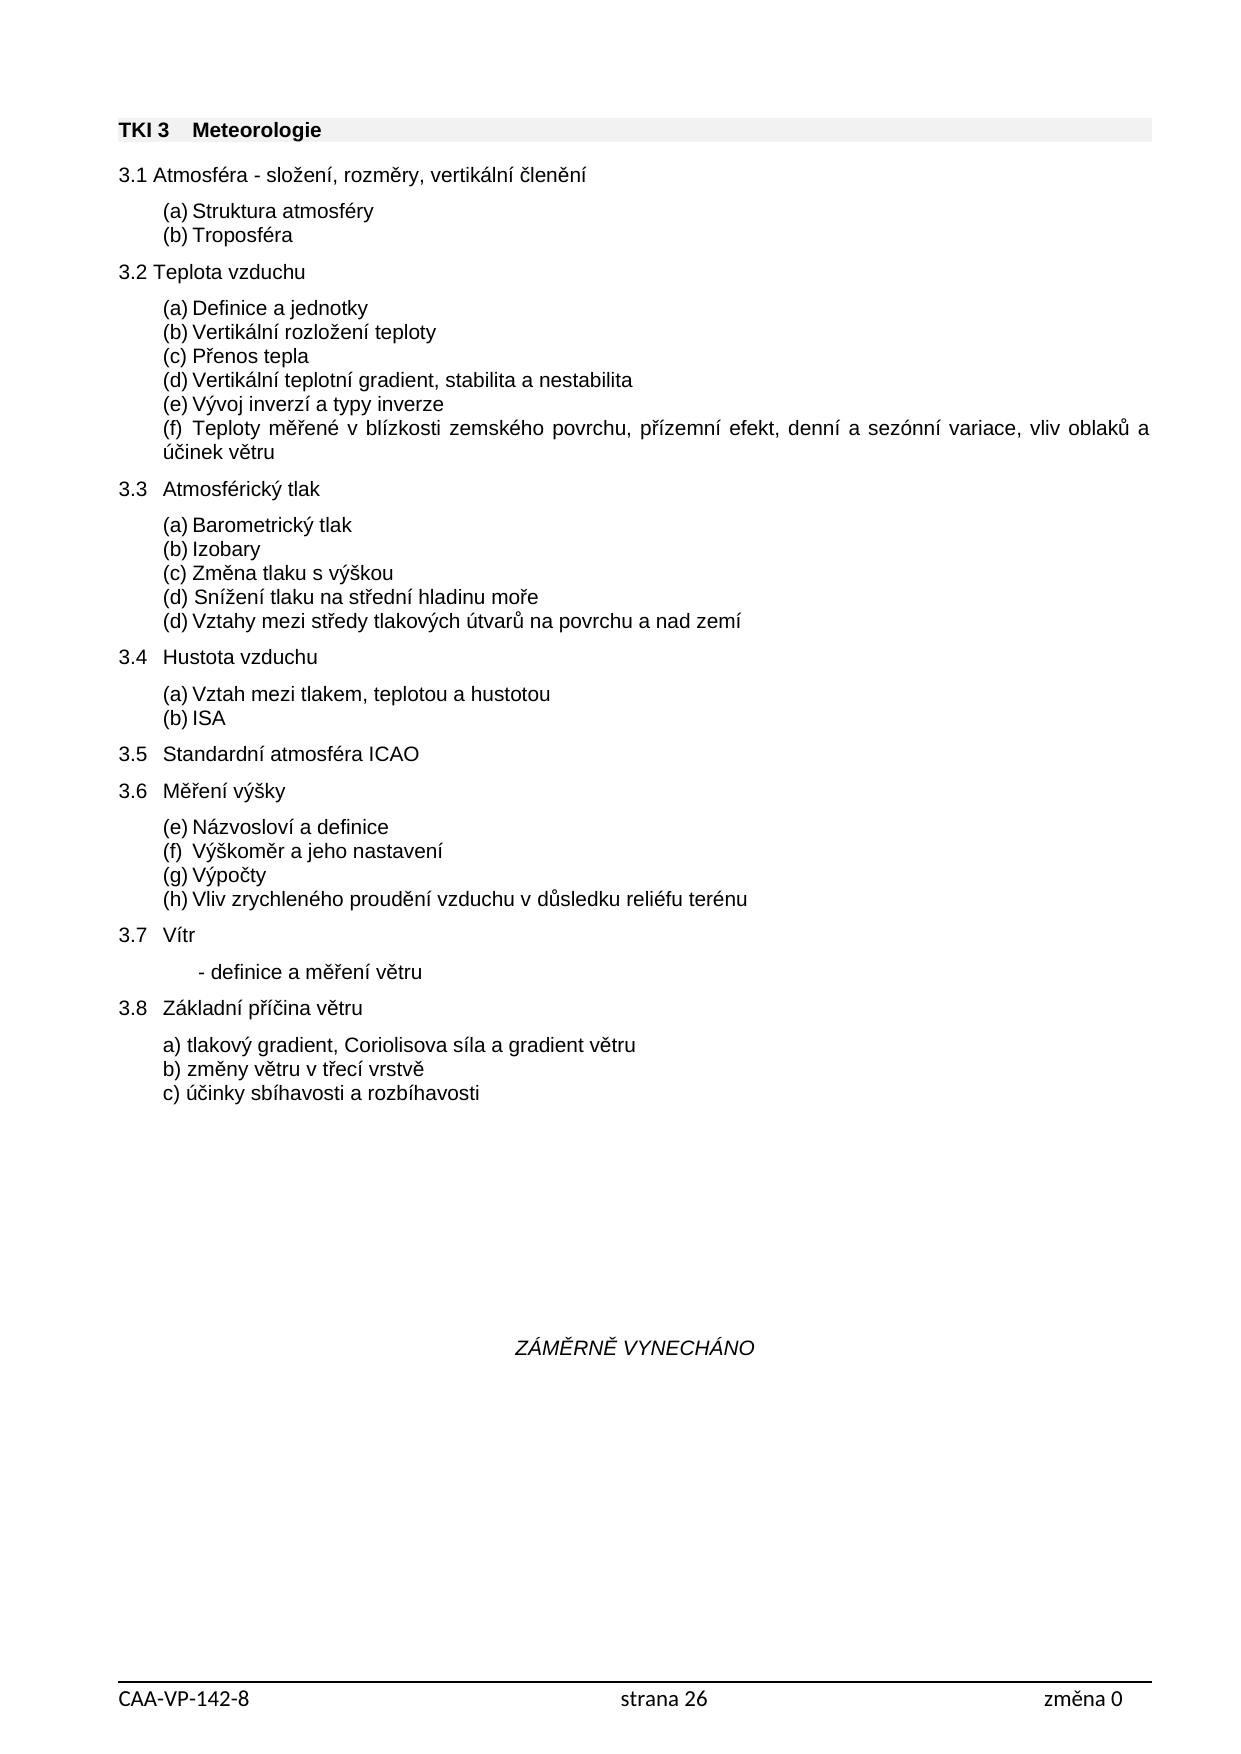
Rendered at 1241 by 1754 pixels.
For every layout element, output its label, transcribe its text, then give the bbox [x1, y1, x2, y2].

text TKI 3 Meteorologie [118, 118, 1152, 142]
text (h) Vliv zrychleného proudění vzduchu v důsledku reliéfu terénu [118, 887, 1152, 911]
text (g) Výpočty [118, 863, 1152, 887]
text (f) Výškoměr a jeho nastavení [118, 839, 1152, 863]
text 3.3 Atmosférický tlak [118, 476, 1152, 500]
text - definice a měření větru [118, 960, 1152, 984]
text (a) Struktura atmosféry [118, 199, 1152, 223]
text (b) Izobary [118, 537, 1152, 561]
text (b) Troposféra [118, 223, 1152, 247]
text 3.6 Měření výšky [118, 778, 1152, 802]
text c) účinky sbíhavosti a rozbíhavosti [118, 1081, 1152, 1104]
text (b) Vertikální rozložení teploty [118, 320, 1152, 344]
text ZÁMĚRNĚ VYNECHÁNO [118, 1336, 1152, 1360]
text (c) Změna tlaku s výškou [118, 561, 1152, 585]
text (c) Přenos tepla [118, 344, 1152, 368]
text 3.5 Standardní atmosféra ICAO [118, 742, 1152, 766]
text a) tlakový gradient, Coriolisova síla a gradient větru [118, 1033, 1152, 1057]
text (a) Barometrický tlak [118, 513, 1152, 537]
text (a) Vztah mezi tlakem, teplotou a hustotou [118, 682, 1152, 706]
text b) změny větru v třecí vrstvě [118, 1057, 1152, 1081]
text (e) Názvosloví a definice [118, 815, 1152, 839]
text 3.7 Vítr [118, 923, 1152, 947]
text (d) Snížení tlaku na střední hladinu moře [118, 585, 1152, 609]
text 3.1 Atmosféra - složení, rozměry, vertikální členění [118, 163, 1152, 187]
text (b) ISA [118, 706, 1152, 729]
text (d) Vztahy mezi středy tlakových útvarů na povrchu a nad zemí [118, 609, 1152, 633]
text (e) Vývoj inverzí a typy inverze [118, 392, 1152, 416]
text (a) Definice a jednotky [118, 296, 1152, 320]
text (f) Teploty měřené v blízkosti zemského povrchu, přízemní efekt, denní a sezónní variace, vliv oblaků a účinek větru [118, 416, 1152, 464]
text 3.4 Hustota vzduchu [118, 645, 1152, 669]
text 3.2 Teplota vzduchu [118, 260, 1152, 284]
text (d) Vertikální teplotní gradient, stabilita a nestabilita [118, 368, 1152, 392]
text 3.8 Základní příčina větru [118, 996, 1152, 1020]
